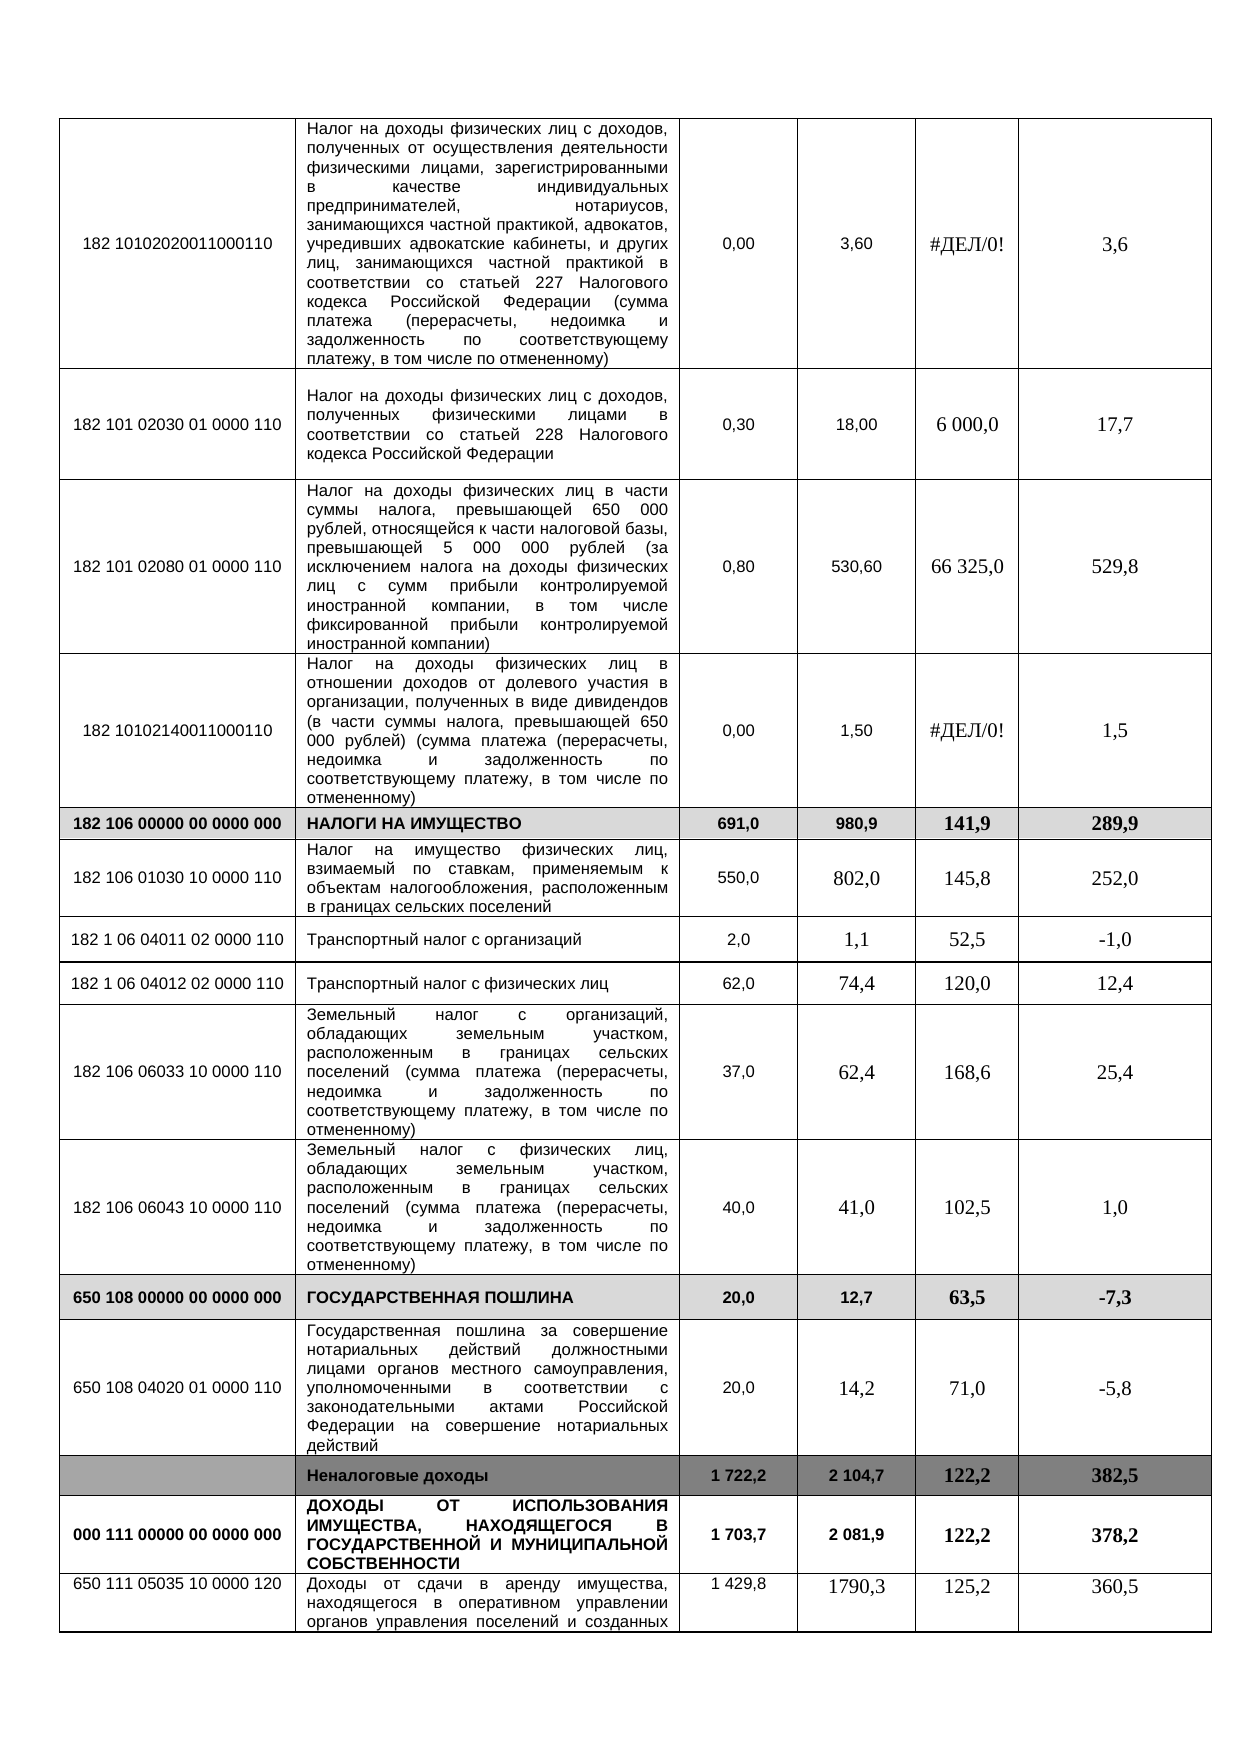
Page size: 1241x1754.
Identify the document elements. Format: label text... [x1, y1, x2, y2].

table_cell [60, 1574, 295, 1631]
table_cell 182 101 02030 01 0000 110 [60, 369, 295, 479]
table_cell 141,9 [916, 808, 1018, 838]
table_cell 0,00 [680, 654, 797, 807]
table_cell 182 106 00000 00 0000 000 [60, 808, 295, 838]
table_cell 382,5 [1019, 1456, 1211, 1495]
table_cell 1,1 [798, 917, 915, 961]
table_cell 691,0 [680, 808, 797, 838]
table_cell 378,2 [1019, 1496, 1211, 1573]
table_cell 2,0 [680, 917, 797, 961]
table_cell 122,2 [916, 1496, 1018, 1573]
table_cell -7,3 [1019, 1275, 1211, 1319]
table_cell 0,00 [680, 119, 797, 368]
table_cell 980,9 [798, 808, 915, 838]
table_cell 000 111 00000 00 0000 000 [60, 1496, 295, 1573]
table_cell 182 1 06 04011 02 0000 110 [60, 917, 295, 961]
table_cell 12,7 [798, 1275, 915, 1319]
table_cell 182 1 06 04012 02 0000 110 [60, 963, 295, 1004]
table_cell 120,0 [916, 963, 1018, 1004]
table_cell 1,5 [1019, 654, 1211, 807]
table_cell Налог на имущество физических лиц, взимаемый по ставкам, применяемым к объектам налогообложения, расположенным в границах сельских поселений [296, 840, 679, 916]
table_cell 182 106 06043 10 0000 110 [60, 1140, 295, 1274]
table_cell НАЛОГИ НА ИМУЩЕСТВО [296, 808, 679, 838]
table_cell 17,7 [1019, 369, 1211, 479]
table_cell 182 10102020011000110 [60, 119, 295, 368]
table_cell 62,4 [798, 1005, 915, 1139]
table_cell 529,8 [1019, 480, 1211, 653]
table_cell Налог на доходы физических лиц с доходов, полученных от осуществления деятельности физическими лицами, зарегистрированными в качестве индивидуальных предпринимателей, нотариусов, занимающихся частной практикой, адвокатов, учредивших адвокатские кабинеты, и других лиц, занимающихся частной практикой в соответствии со статьей 227 Налогового кодекса Российской Федерации (сумма платежа (перерасчеты, недоимка и задолженность по соответствующему платежу, в том числе по отмененному) [296, 119, 679, 368]
table_cell 1790,3 [798, 1574, 915, 1631]
table_cell Транспортный налог с организаций [296, 917, 679, 961]
table_cell 145,8 [916, 840, 1018, 916]
table_cell 41,0 [798, 1140, 915, 1274]
table_cell 289,9 [1019, 808, 1211, 838]
table_cell 20,0 [680, 1275, 797, 1319]
table_cell 18,00 [798, 369, 915, 479]
table_cell 74,4 [798, 963, 915, 1004]
table_cell #ДЕЛ/0! [916, 654, 1018, 807]
table_cell 182 106 06033 10 0000 110 [60, 1005, 295, 1139]
table_cell 63,5 [916, 1275, 1018, 1319]
table_cell 52,5 [916, 917, 1018, 961]
table_cell Налог на доходы физических лиц с доходов, полученных физическими лицами в соответствии со статьей 228 Налогового кодекса Российской Федерации [296, 369, 679, 479]
table_cell 71,0 [916, 1320, 1018, 1454]
table_cell 1,0 [1019, 1140, 1211, 1274]
table_cell [60, 1456, 295, 1495]
table_cell 66 325,0 [916, 480, 1018, 653]
table_cell 62,0 [680, 963, 797, 1004]
table_cell 1 703,7 [680, 1496, 797, 1573]
table_cell Транспортный налог с физических лиц [296, 963, 679, 1004]
table_cell 802,0 [798, 840, 915, 916]
table_cell 0,30 [680, 369, 797, 479]
table_cell 550,0 [680, 840, 797, 916]
table_cell 530,60 [798, 480, 915, 653]
table_cell 168,6 [916, 1005, 1018, 1139]
table_cell ГОСУДАРСТВЕННАЯ ПОШЛИНА [296, 1275, 679, 1319]
table_cell 12,4 [1019, 963, 1211, 1004]
table_cell 2 104,7 [798, 1456, 915, 1495]
table_cell 3,6 [1019, 119, 1211, 368]
table_cell 25,4 [1019, 1005, 1211, 1139]
table_cell 40,0 [680, 1140, 797, 1274]
table_cell Земельный налог с физических лиц, обладающих земельным участком, расположенным в границах сельских поселений (сумма платежа (перерасчеты, недоимка и задолженность по соответствующему платежу, в том числе по отмененному) [296, 1140, 679, 1274]
table_cell Земельный налог с организаций, обладающих земельным участком, расположенным в границах сельских поселений (сумма платежа (перерасчеты, недоимка и задолженность по соответствующему платежу, в том числе по отмененному) [296, 1005, 679, 1139]
table_cell -1,0 [1019, 917, 1211, 961]
table_cell 1 429,8 [680, 1574, 797, 1631]
table_cell 0,80 [680, 480, 797, 653]
table_cell 1,50 [798, 654, 915, 807]
table_cell 360,5 [1019, 1574, 1211, 1631]
table_cell Неналоговые доходы [296, 1456, 679, 1495]
table_cell 1 722,2 [680, 1456, 797, 1495]
table_cell 252,0 [1019, 840, 1211, 916]
table_cell Налог на доходы физических лиц в части суммы налога, превышающей 650 000 рублей, относящейся к части налоговой базы, превышающей 5 000 000 рублей (за исключением налога на доходы физических лиц с сумм прибыли контролируемой иностранной компании, в том числе фиксированной прибыли контролируемой иностранной компании) [296, 480, 679, 653]
table_cell 2 081,9 [798, 1496, 915, 1573]
table_cell 14,2 [798, 1320, 915, 1454]
table_cell 3,60 [798, 119, 915, 368]
table_cell 6 000,0 [916, 369, 1018, 479]
table_cell 125,2 [916, 1574, 1018, 1631]
table_cell 102,5 [916, 1140, 1018, 1274]
table_cell ДОХОДЫ ОТ ИСПОЛЬЗОВАНИЯ ИМУЩЕСТВА, НАХОДЯЩЕГОСЯ В ГОСУДАРСТВЕННОЙ И МУНИЦИПАЛЬНОЙ СОБСТВЕННОСТИ [296, 1496, 679, 1573]
table_cell 37,0 [680, 1005, 797, 1139]
table_cell 20,0 [680, 1320, 797, 1454]
table_cell 650 108 00000 00 0000 000 [60, 1275, 295, 1319]
table_cell 122,2 [916, 1456, 1018, 1495]
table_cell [296, 1574, 679, 1631]
table_cell #ДЕЛ/0! [916, 119, 1018, 368]
table_cell 182 10102140011000110 [60, 654, 295, 807]
table_cell Государственная пошлина за совершение нотариальных действий должностными лицами органов местного самоуправления, уполномоченными в соответствии с законодательными актами Российской Федерации на совершение нотариальных действий [296, 1320, 679, 1454]
table_cell Налог на доходы физических лиц в отношении доходов от долевого участия в организации, полученных в виде дивидендов (в части суммы налога, превышающей 650 000 рублей) (сумма платежа (перерасчеты, недоимка и задолженность по соответствующему платежу, в том числе по отмененному) [296, 654, 679, 807]
table_cell 650 108 04020 01 0000 110 [60, 1320, 295, 1454]
table_cell -5,8 [1019, 1320, 1211, 1454]
table_cell 182 101 02080 01 0000 110 [60, 480, 295, 653]
table_cell 182 106 01030 10 0000 110 [60, 840, 295, 916]
